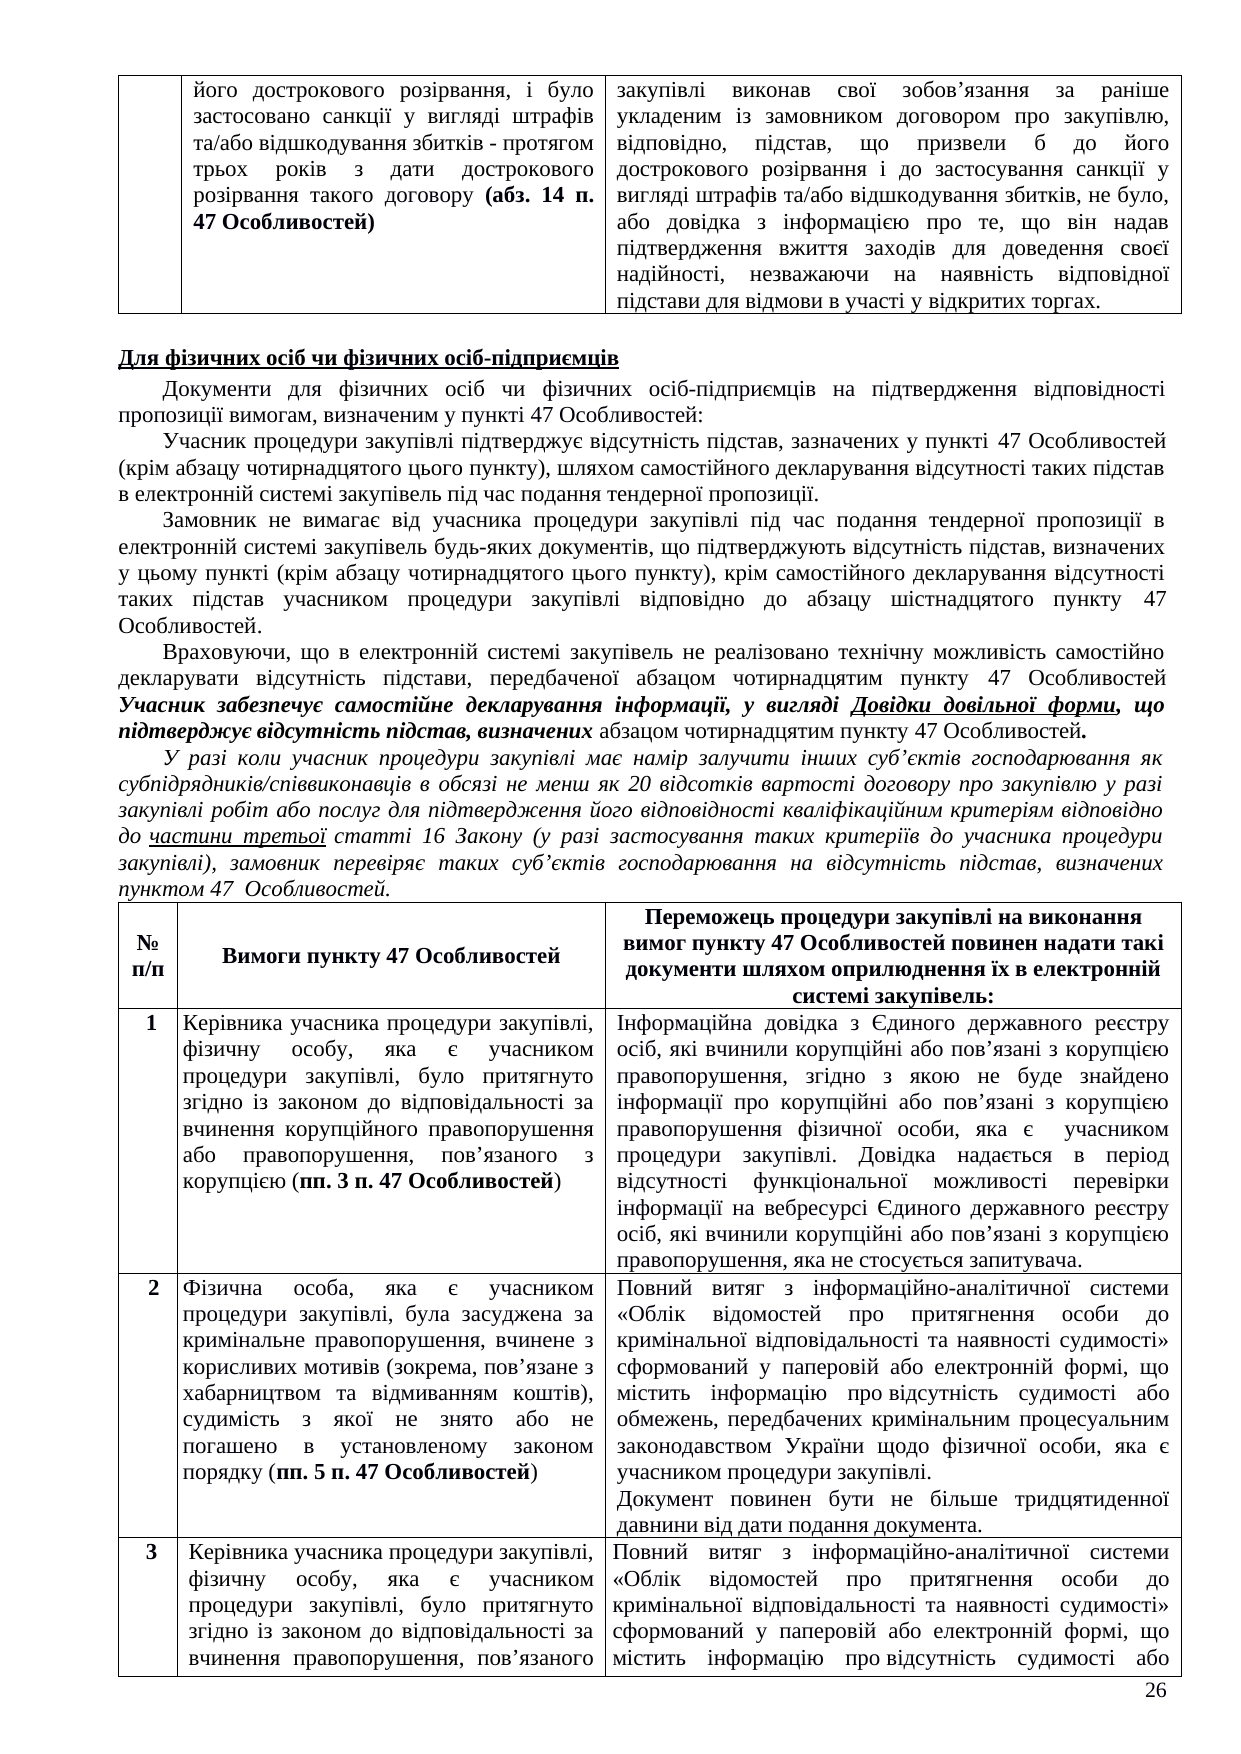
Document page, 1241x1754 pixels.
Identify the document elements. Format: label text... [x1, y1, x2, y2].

table_cell 1 [119, 1009, 177, 1273]
table_header Вимоги пункту 47 Особливостей [178, 903, 605, 1008]
table_cell Фізична особа, яка є учасником процедури закупівлі, була засуджена за кримінальне правопорушення, вчинене з корисливих мотивів (зокрема, пов’язане з хабарництвом та відмиванням коштів), судимість з якої не знято або не погашено в установленому законом порядку (пп. 5 п. 47 Особливостей) [178, 1274, 605, 1537]
text Документи для фізичних осіб чи фізичних осіб-підприємців на підтвердження відповідності пропозиції вимогам, визначеним у пункті 47 Особливостей: [118, 374, 1167, 427]
text Для фізичних осіб чи фізичних осіб-підприємців [118, 344, 1167, 371]
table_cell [606, 1538, 1181, 1676]
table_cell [178, 1538, 605, 1676]
table_cell 4 [119, 76, 181, 313]
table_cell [182, 76, 605, 313]
table_cell 2 [119, 1274, 177, 1537]
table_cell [606, 76, 1181, 313]
table_cell Керівника учасника процедури закупівлі, фізичну особу, яка є учасником процедури закупівлі, було притягнуто згідно із законом до відповідальності за вчинення корупційного правопорушення або правопорушення, пов’язаного з корупцією (пп. 3 п. 47 Особливостей) [178, 1009, 605, 1273]
table_cell 3 [119, 1538, 177, 1676]
text Замовник не вимагає від учасника процедури закупівлі під час подання тендерної пропозиції в електронній системі закупівель будь-яких документів, що підтверджують відсутність підстав, визначених у цьому пункті (крім абзацу чотирнадцятого цього пункту), крім самостійного декларування відсутності таких підстав учасником процедури закупівлі відповідно до абзацу шістнадцятого пункту 47 Особливостей. [118, 506, 1167, 638]
table_header Переможець процедури закупівлі на виконання вимог пункту 47 Особливостей повинен надати такі документи шляхом оприлюднення їх в електронній системі закупівель: [606, 903, 1181, 1008]
text У разі коли учасник процедури закупівлі має намір залучити інших суб’єктів господарювання як субпідрядників/співвиконавців в обсязі не менш як 20 відсотків вартості договору про закупівлю у разі закупівлі робіт або послуг для підтвердження його відповідності кваліфікаційним критеріям відповідно до частини третьої статті 16 Закону (у разі застосування таких критеріїв до учасника процедури закупівлі), замовник перевіряє таких суб’єктів господарювання на відсутність підстав, визначених пунктом 47 Особливостей. [118, 743, 1167, 902]
text Учасник процедури закупівлі підтверджує відсутність підстав, зазначених у пункті 47 Особливостей (крім абзацу чотирнадцятого цього пункту), шляхом самостійного декларування відсутності таких підстав в електронній системі закупівель під час подання тендерної пропозиції. [118, 427, 1167, 506]
table_header № п/п [119, 903, 177, 1008]
table_cell Інформаційна довідка з Єдиного державного реєстру осіб, які вчинили корупційні або пов’язані з корупцією правопорушення, згідно з якою не буде знайдено інформації про корупційні або пов’язані з корупцією правопорушення фізичної особи, яка є учасником процедури закупівлі. Довідка надається в період відсутності функціональної можливості перевірки інформації на вебресурсі Єдиного державного реєстру осіб, які вчинили корупційні або пов’язані з корупцією правопорушення, яка не стосується запитувача. [606, 1009, 1181, 1273]
text Враховуючи, що в електронній системі закупівель не реалізовано технічну можливість самостійно декларувати відсутність підстави, передбаченої абзацом чотирнадцятим пункту 47 Особливостей Учасник забезпечує самостійне декларування інформації, у вигляді Довідки довільної форми, що підтверджує відсутність підстав, визначених абзацом чотирнадцятим пункту 47 Особливостей. [118, 638, 1167, 743]
